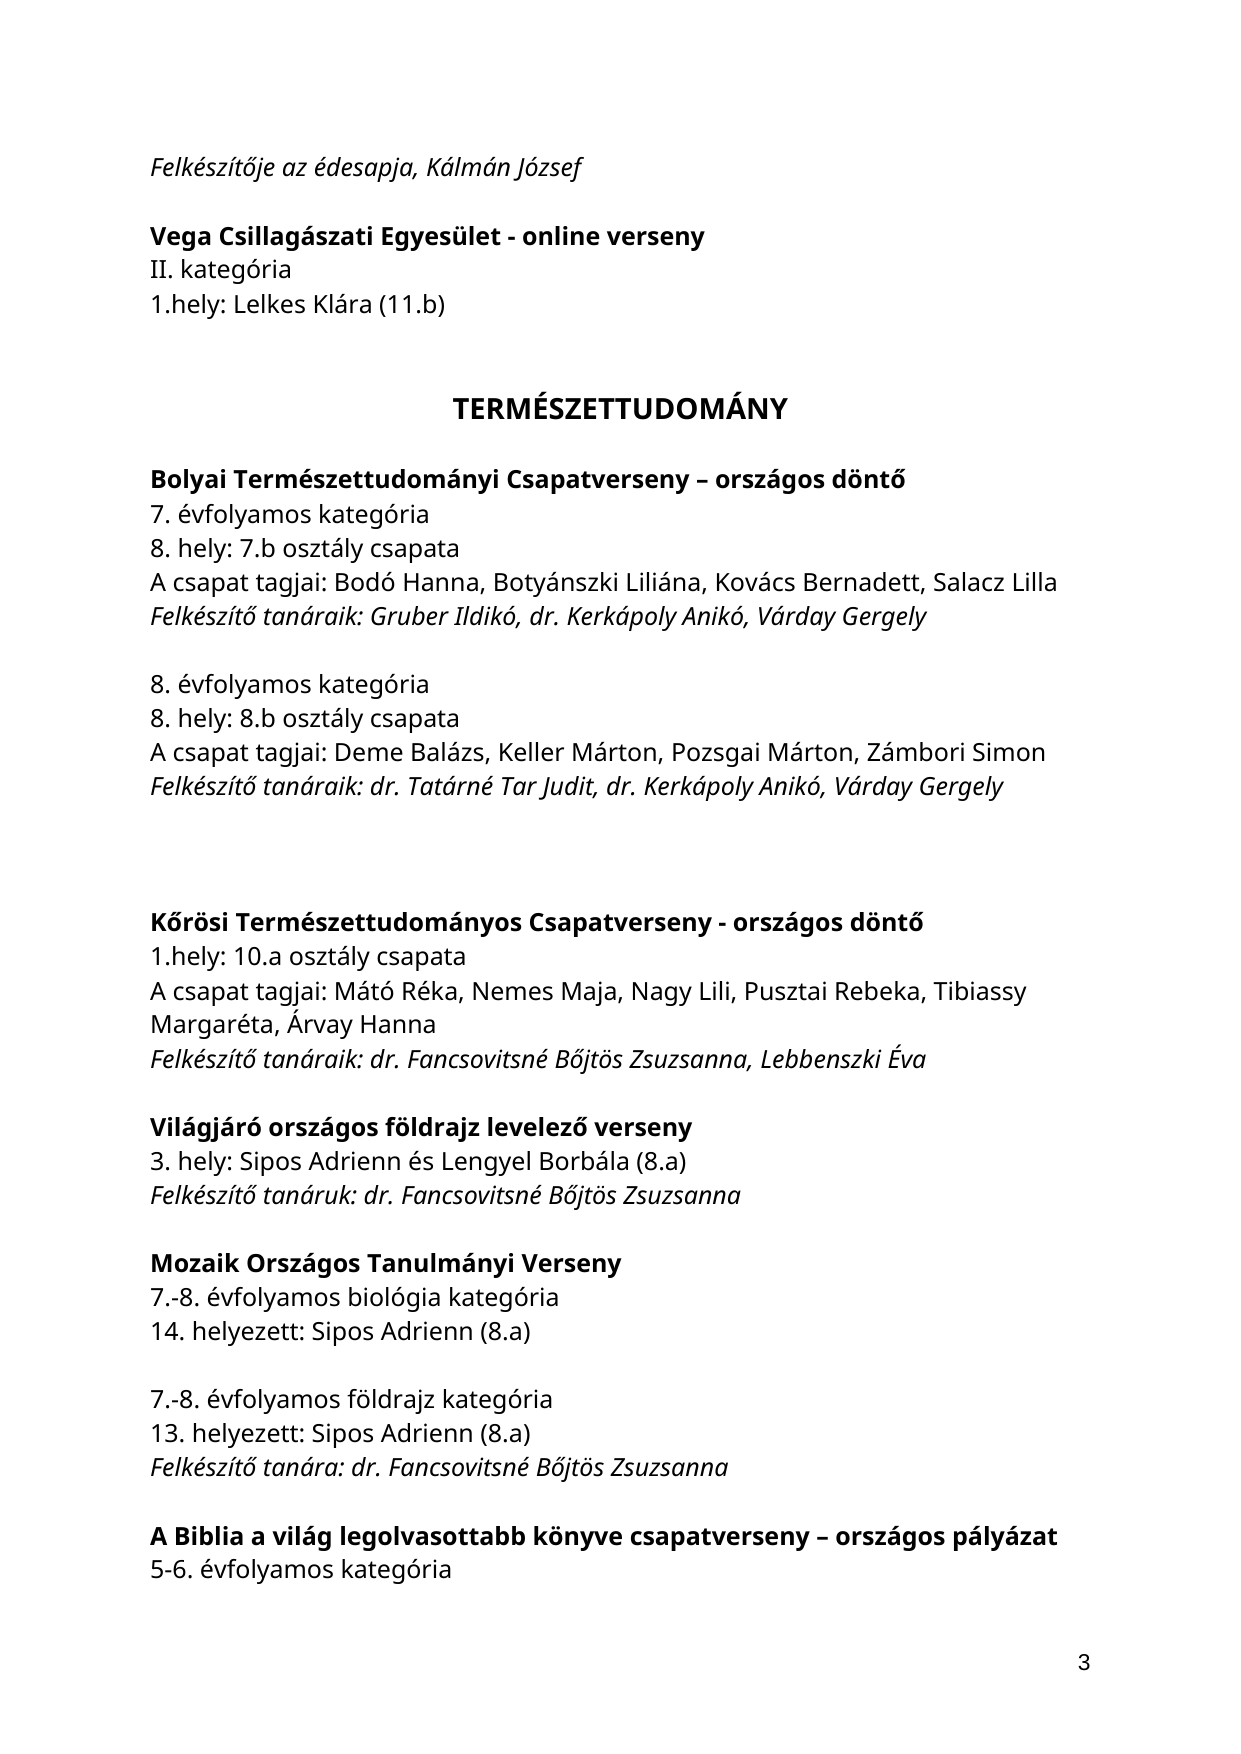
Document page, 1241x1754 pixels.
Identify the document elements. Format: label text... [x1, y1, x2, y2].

text A csapat tagjai: Deme Balázs, Keller Márton, Pozsgai Márton, Zámbori Simon [150, 735, 1090, 769]
text Felkészítő tanáraik: Gruber Ildikó, dr. Kerkápoly Anikó, Várday Gergely [150, 598, 1090, 632]
text Világjáró országos földrajz levelező verseny [150, 1109, 1090, 1143]
text Mozaik Országos Tanulmányi Verseny [150, 1246, 1090, 1280]
text A csapat tagjai: Bodó Hanna, Botyánszki Liliána, Kovács Bernadett, Salacz Lilla [150, 564, 1090, 598]
text TERMÉSZETTUDOMÁNY [150, 388, 1090, 428]
text 8. hely: 8.b osztály csapata [150, 701, 1090, 735]
text Felkészítő tanáruk: dr. Fancsovitsné Bőjtös Zsuzsanna [150, 1177, 1090, 1212]
text 1.hely: 10.a osztály csapata [150, 939, 1090, 973]
text A csapat tagjai: Mátó Réka, Nemes Maja, Nagy Lili, Pusztai Rebeka, Tibiassy Margaréta, Árvay Hanna [150, 973, 1090, 1041]
text Bolyai Természettudományi Csapatverseny – országos döntő [150, 462, 1090, 496]
text Felkészítője az édesapja, Kálmán József [150, 150, 1090, 184]
text Felkészítő tanára: dr. Fancsovitsné Bőjtös Zsuzsanna [150, 1450, 1090, 1484]
text Vega Csillagászati Egyesület - online verseny [150, 218, 1090, 252]
text 8. évfolyamos kategória [150, 667, 1090, 701]
text 5-6. évfolyamos kategória [150, 1552, 1090, 1586]
text Felkészítő tanáraik: dr. Tatárné Tar Judit, dr. Kerkápoly Anikó, Várday Gergely [150, 769, 1090, 803]
text 1.hely: Lelkes Klára (11.b) [150, 286, 1090, 320]
text A Biblia a világ legolvasottabb könyve csapatverseny – országos pályázat [150, 1518, 1090, 1552]
text 8. hely: 7.b osztály csapata [150, 530, 1090, 564]
text 7. évfolyamos kategória [150, 496, 1090, 530]
text Felkészítő tanáraik: dr. Fancsovitsné Bőjtös Zsuzsanna, Lebbenszki Éva [150, 1041, 1090, 1075]
text 7.-8. évfolyamos biológia kategória [150, 1280, 1090, 1314]
text 13. helyezett: Sipos Adrienn (8.a) [150, 1416, 1090, 1450]
text 14. helyezett: Sipos Adrienn (8.a) [150, 1314, 1090, 1348]
text Kőrösi Természettudományos Csapatverseny - országos döntő [150, 905, 1090, 939]
text II. kategória [150, 252, 1090, 286]
text 7.-8. évfolyamos földrajz kategória [150, 1382, 1090, 1416]
text 3. hely: Sipos Adrienn és Lengyel Borbála (8.a) [150, 1143, 1090, 1177]
